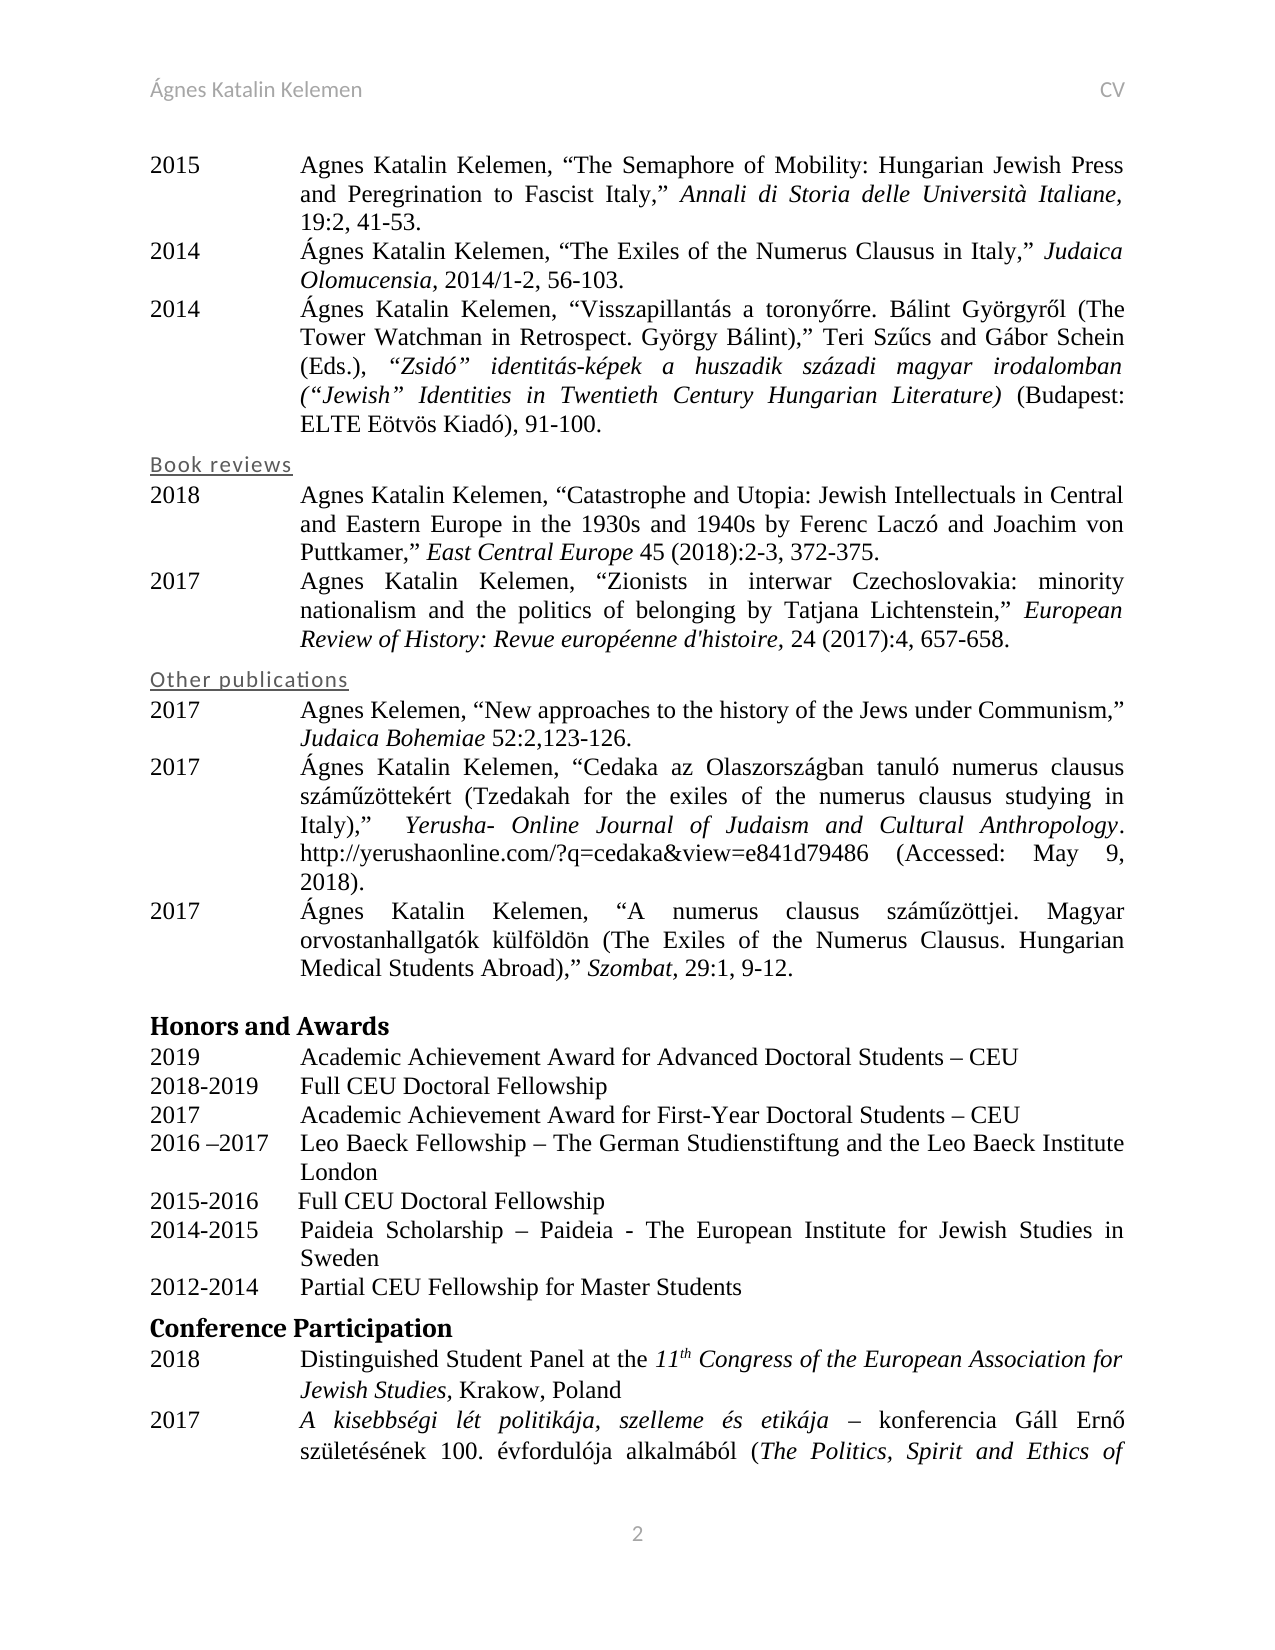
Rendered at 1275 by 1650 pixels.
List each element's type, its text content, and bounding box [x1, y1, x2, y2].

text 2018 Agnes Katalin Kelemen, “Catastrophe and Utopia: Jewish Intellectuals in Central and Eastern Europe in the 1930s and 1940s by Ferenc Laczó and Joachim von Puttkamer,” East Central Europe 45 (2018):2-3, 372-375. [150, 480, 1125, 566]
text 2012-2014 Partial CEU Fellowship for Master Students [150, 1272, 1125, 1301]
text 2017 Ágnes Katalin Kelemen, “A numerus clausus száműzöttjei. Magyar orvostanhallgatók külföldön (The Exiles of the Numerus Clausus. Hungarian Medical Students Abroad),” Szombat, 29:1, 9-12. [150, 896, 1125, 982]
text 2017 Academic Achievement Award for First-Year Doctoral Students – CEU [150, 1100, 1125, 1128]
text 2015-2016 Full CEU Doctoral Fellowship [150, 1186, 1125, 1215]
subtitle Book reviews [150, 450, 1125, 478]
text 2018-2019 Full CEU Doctoral Fellowship [150, 1071, 1125, 1100]
text 2019 Academic Achievement Award for Advanced Doctoral Students – CEU [150, 1042, 1125, 1071]
subtitle Other publications [150, 665, 1125, 693]
text 2014 Ágnes Katalin Kelemen, “The Exiles of the Numerus Clausus in Italy,” Judaica Olomucensia, 2014/1-2, 56-103. [150, 236, 1125, 294]
text 2018 Distinguished Student Panel at the 11th Congress of the European Association for Jewish Studies, Krakow, Poland [150, 1344, 1125, 1404]
text 2017 Agnes Katalin Kelemen, “Zionists in interwar Czechoslovakia: minority nationalism and the politics of belonging by Tatjana Lichtenstein,” European Review of History: Revue européenne d'histoire, 24 (2017):4, 657-658. [150, 566, 1125, 652]
text 2017 Ágnes Katalin Kelemen, “Cedaka az Olaszországban tanuló numerus clausus száműzöttekért (Tzedakah for the exiles of the numerus clausus studying in Italy),” Yerusha- Online Journal of Judaism and Cultural Anthropology. http://yerushaonline.com/?q=cedaka&view=e841d79486 (Accessed: May 9, 2018). [150, 752, 1125, 896]
text 2015 Agnes Katalin Kelemen, “The Semaphore of Mobility: Hungarian Jewish Press and Peregrination to Fascist Italy,” Annali di Storia delle Università Italiane, 19:2, 41-53. [150, 150, 1125, 236]
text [150, 1405, 1125, 1464]
text 2014 Ágnes Katalin Kelemen, “Visszapillantás a toronyőrre. Bálint Györgyről (The Tower Watchman in Retrospect. György Bálint),” Teri Szűcs and Gábor Schein (Eds.), “Zsidó” identitás-képek a huszadik századi magyar irodalomban (“Jewish” Identities in Twentieth Century Hungarian Literature) (Budapest: ELTE Eötvös Kiadó), 91-100. [150, 294, 1125, 437]
text Honors and Awards [150, 1011, 1125, 1042]
text 2016 –2017 Leo Baeck Fellowship – The German Studienstiftung and the Leo Baeck Institute London [150, 1128, 1125, 1186]
text Conference Participation [150, 1313, 1125, 1344]
text 2014-2015 Paideia Scholarship – Paideia - The European Institute for Jewish Studies in Sweden [150, 1215, 1125, 1272]
text 2017 Agnes Kelemen, “New approaches to the history of the Jews under Communism,” Judaica Bohemiae 52:2,123-126. [150, 695, 1125, 752]
